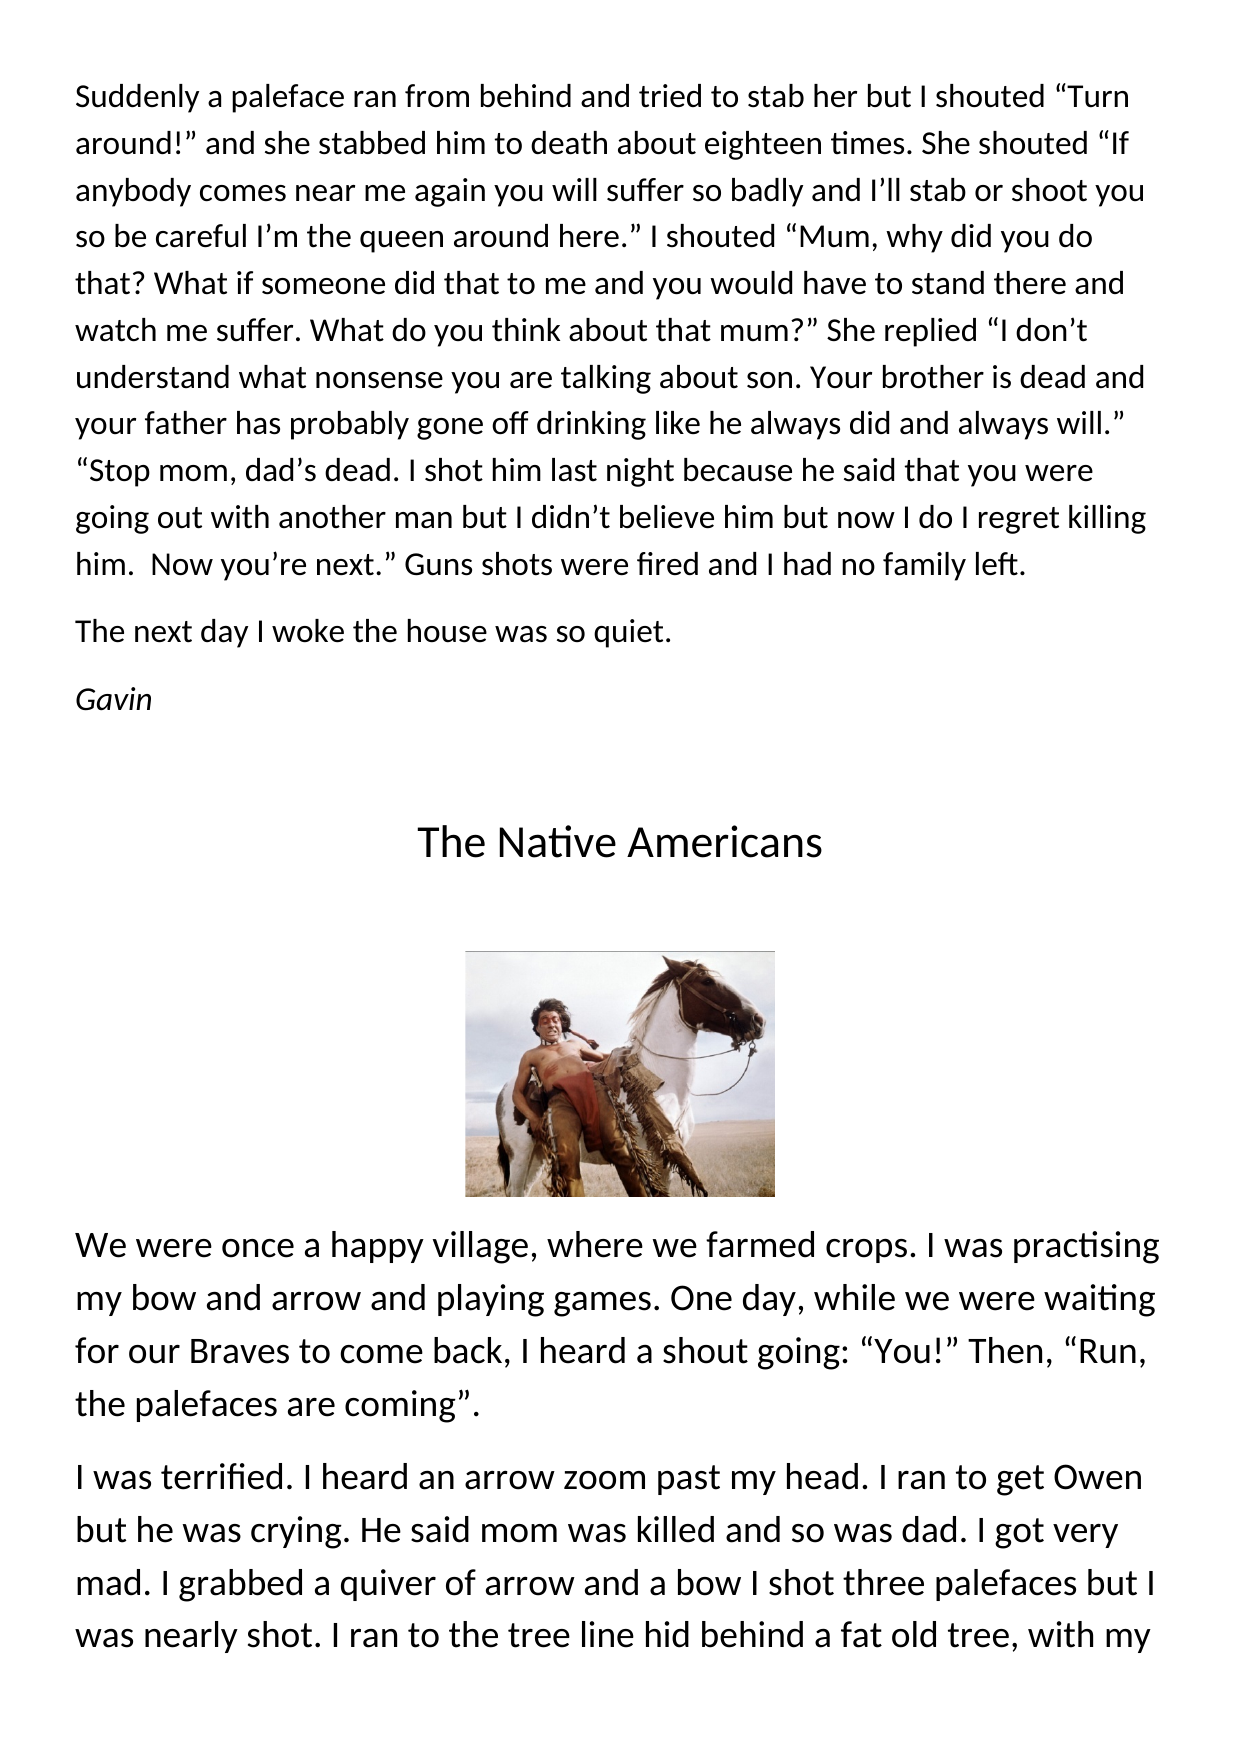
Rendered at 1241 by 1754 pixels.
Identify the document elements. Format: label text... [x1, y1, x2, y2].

text Suddenly a paleface ran from behind and tried to stab her but I shouted “Turn around!” and she stabbed him to death about eighteen times. She shouted “If anybody comes near me again you will suffer so badly and I’ll stab or shoot you so be careful I’m the queen around here.” I shouted “Mum, why did you do that? What if someone did that to me and you would have to stand there and watch me suffer. What do you think about that mum?” She replied “I don’t understand what nonsense you are talking about son. Your brother is dead and your father has probably gone off drinking like he always did and always will.” “Stop mom, dad’s dead. I shot him last night because he said that you were going out with another man but I didn’t believe him but now I do I regret killing him. Now you’re next.” Guns shots were fired and I had no family left. [75, 75, 1165, 583]
picture [465, 951, 775, 1197]
text Gavin [75, 678, 1165, 719]
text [75, 1453, 1165, 1657]
text The next day I woke the house was so quiet. [75, 610, 1165, 651]
text The Native Americans [75, 813, 1165, 869]
text We were once a happy village, where we farmed crops. I was practising my bow and arrow and playing games. One day, while we were waiting for our Braves to come back, I heard a shout going: “You!” Then, “Run, the palefaces are coming”. [75, 1221, 1165, 1425]
